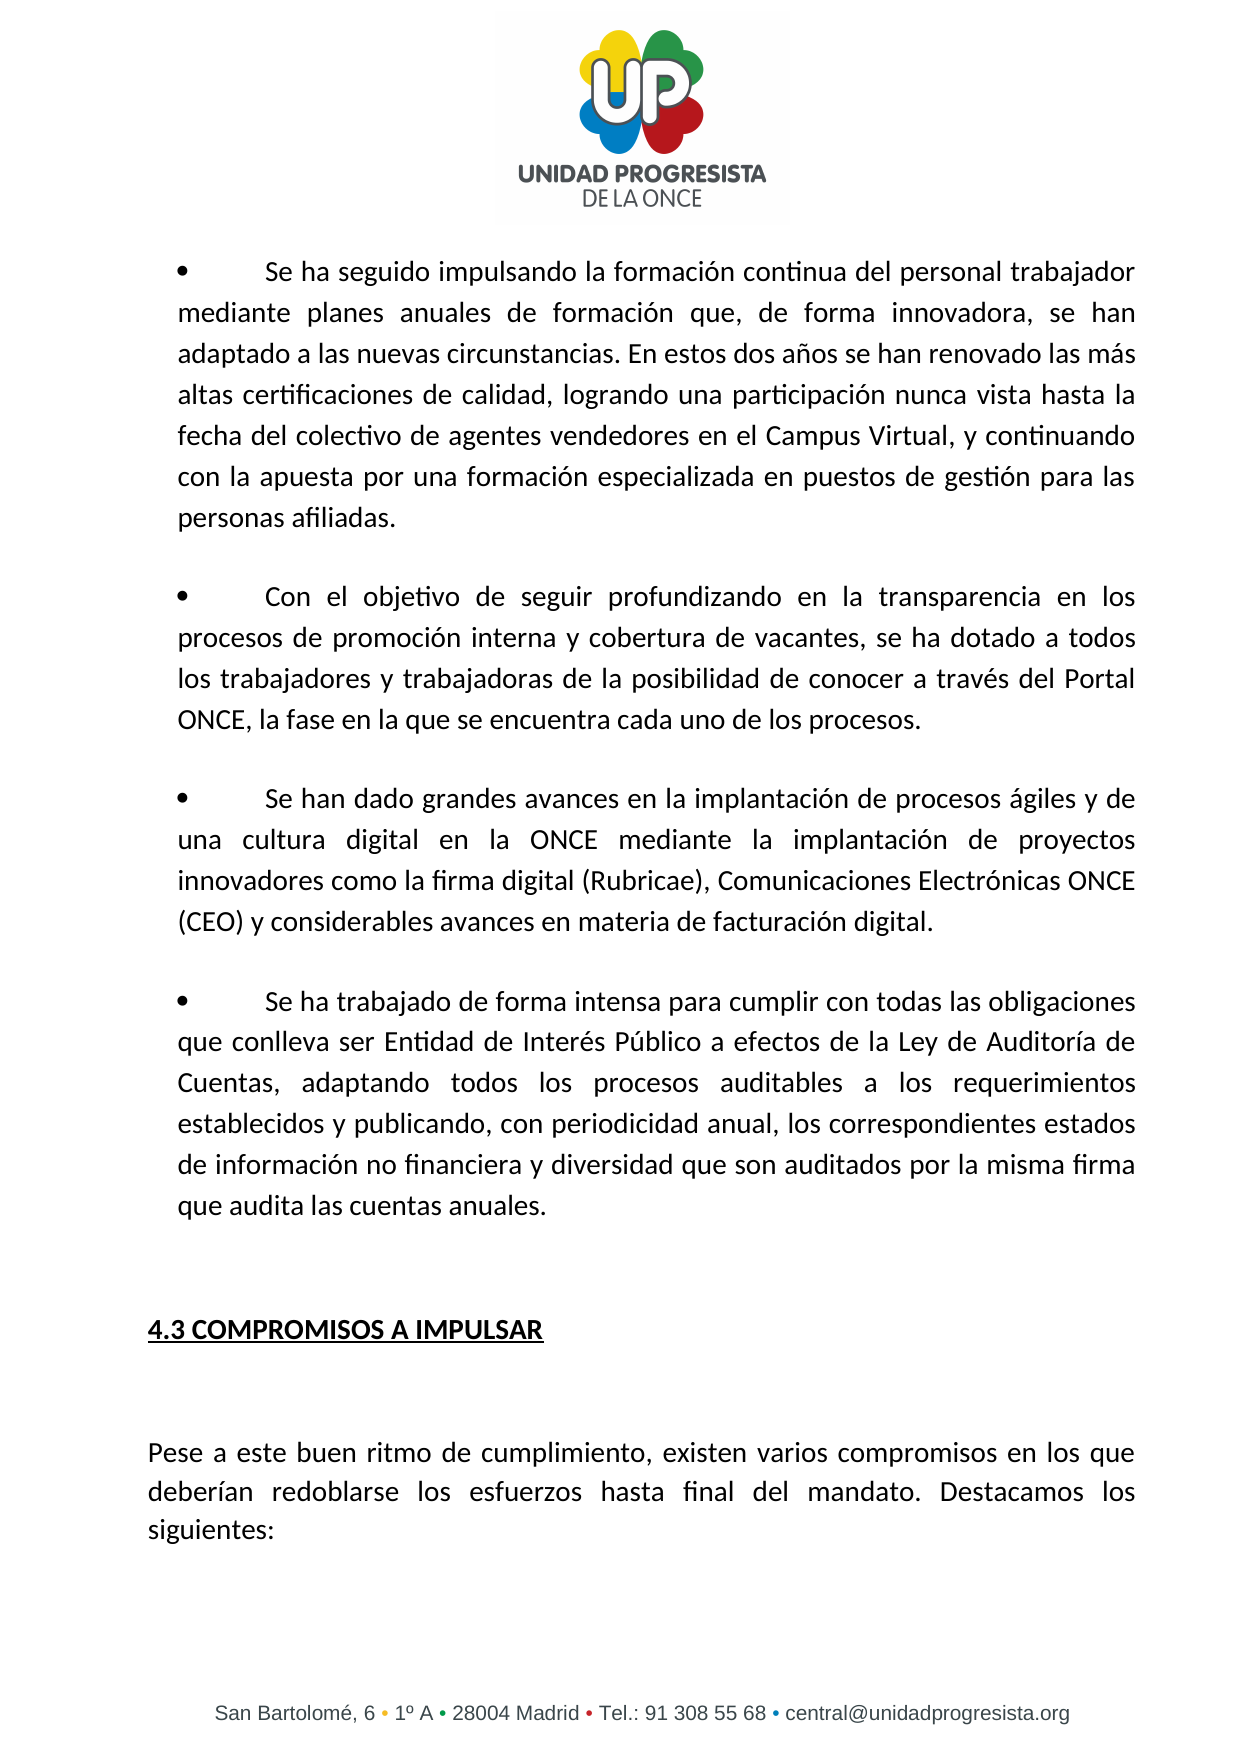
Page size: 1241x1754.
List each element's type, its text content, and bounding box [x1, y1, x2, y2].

list Se ha trabajado de forma intensa para cumplir con todas las obligaciones que conlleva ser Entidad de Interés Público a efectos de la Ley de Auditoría de Cuentas, adaptando todos los procesos auditables a los requerimientos establecidos y publicando, con periodicidad anual, los correspondientes estados de información no financiera y diversidad que son auditados por la misma firma que audita las cuentas anuales. [177, 983, 1137, 1223]
list Se ha seguido impulsando la formación continua del personal trabajador mediante planes anuales de formación que, de forma innovadora, se han adaptado a las nuevas circunstancias. En estos dos años se han renovado las más altas certificaciones de calidad, logrando una participación nunca vista hasta la fecha del colectivo de agentes vendedores en el Campus Virtual, y continuando con la apuesta por una formación especializada en puestos de gestión para las personas afiliadas. [177, 253, 1137, 534]
text 4.3 COMPROMISOS A IMPULSAR [148, 1311, 1137, 1346]
list Se han dado grandes avances en la implantación de procesos ágiles y de una cultura digital en la ONCE mediante la implantación de proyectos innovadores como la firma digital (Rubricae), Comunicaciones Electrónicas ONCE (CEO) y considerables avances en materia de facturación digital. [177, 780, 1137, 939]
text Pese a este buen ritmo de cumplimiento, existen varios compromisos en los que deberían redoblarse los esfuerzos hasta final del mandato. Destacamos los siguientes: [148, 1434, 1137, 1547]
list Con el objetivo de seguir profundizando en la transparencia en los procesos de promoción interna y cobertura de vacantes, se ha dotado a todos los trabajadores y trabajadoras de la posibilidad de conocer a través del Portal ONCE, la fase en la que se encuentra cada uno de los procesos. [177, 578, 1137, 737]
picture [494, 11, 790, 225]
